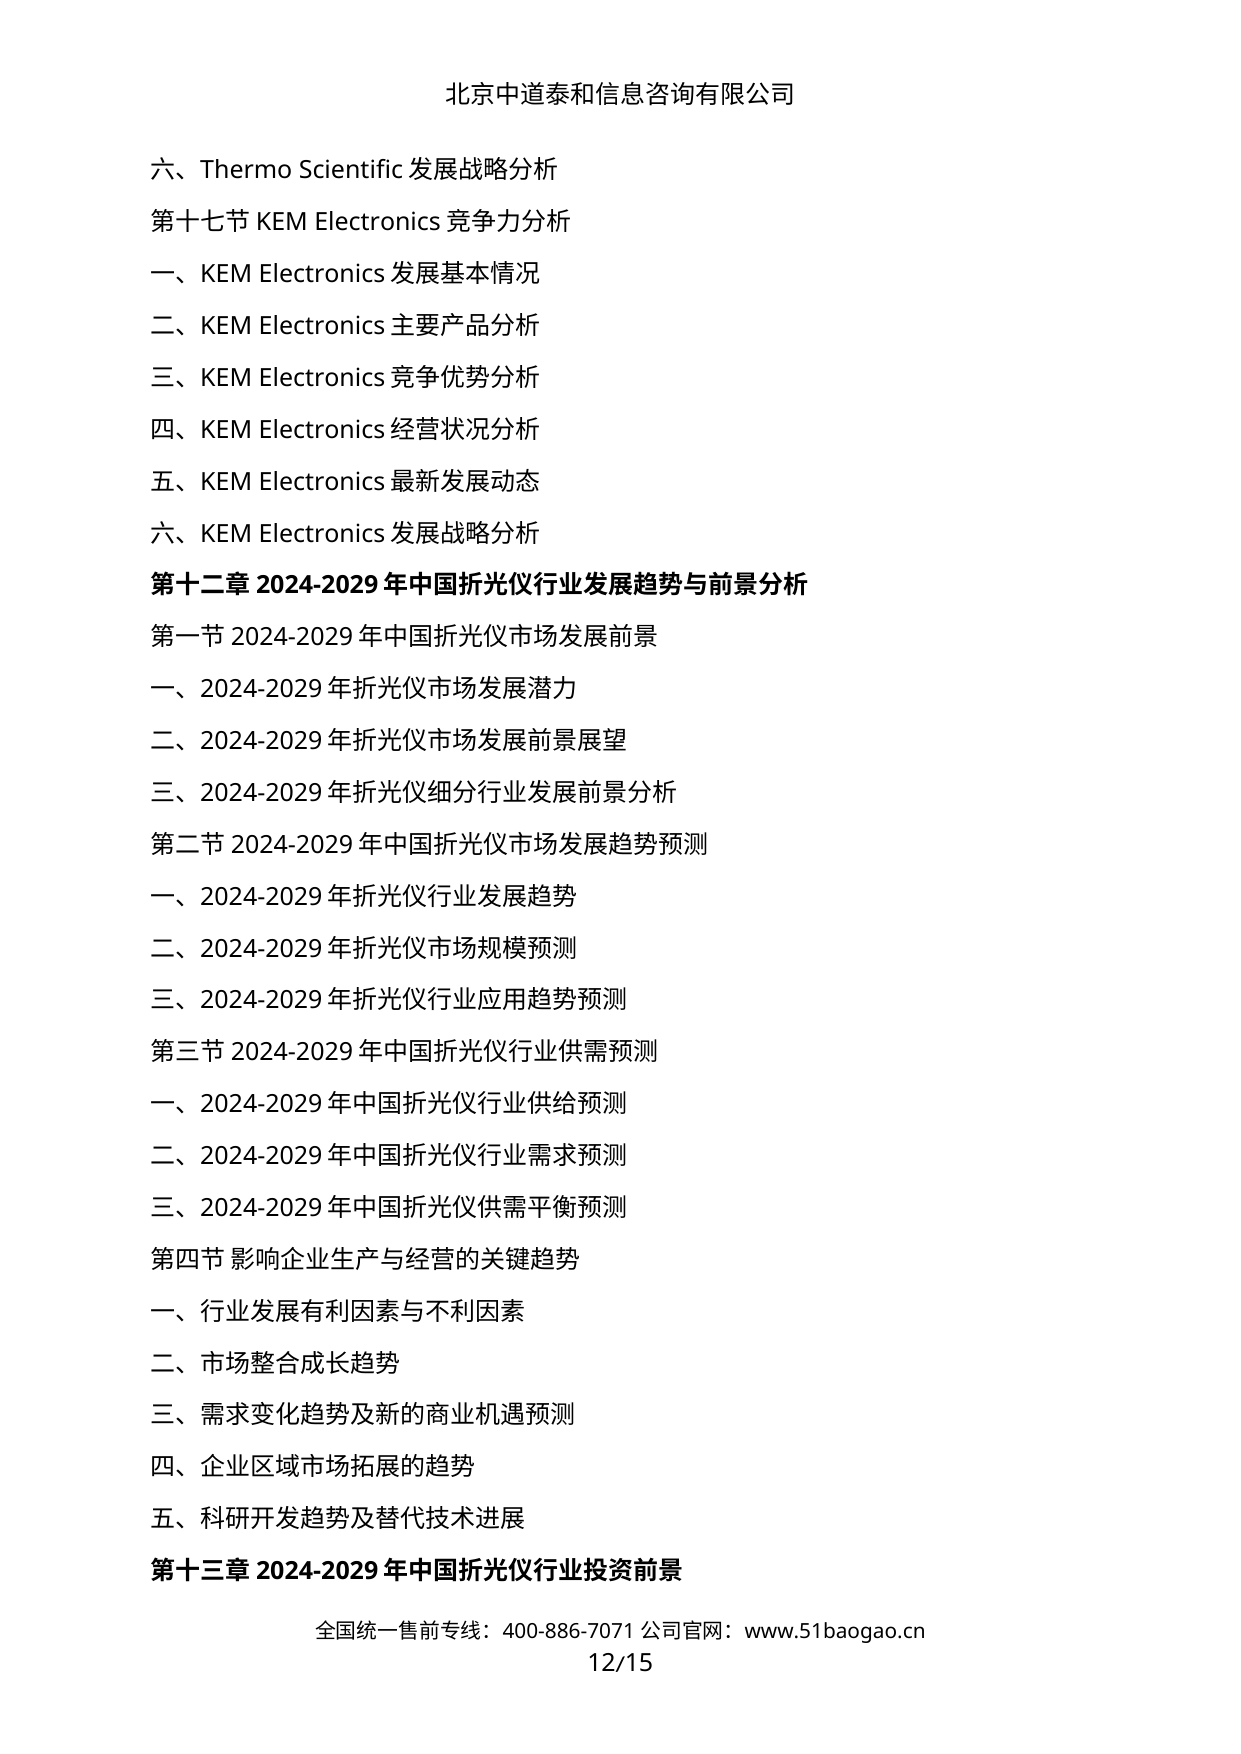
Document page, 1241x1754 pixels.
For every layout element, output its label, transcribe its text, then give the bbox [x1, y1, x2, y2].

text 第一节 2024-2029年中国折光仪市场发展前景 [150, 617, 1090, 653]
text 一、2024-2029年折光仪市场发展潜力 [150, 669, 1090, 705]
text 第二节 2024-2029年中国折光仪市场发展趋势预测 [150, 824, 1090, 861]
text 四、KEM Electronics经营状况分析 [150, 409, 1090, 446]
text 三、KEM Electronics竞争优势分析 [150, 357, 1090, 394]
text 二、2024-2029年中国折光仪行业需求预测 [150, 1136, 1090, 1172]
text 二、KEM Electronics主要产品分析 [150, 306, 1090, 342]
text 第四节 影响企业生产与经营的关键趋势 [150, 1239, 1090, 1276]
text 二、市场整合成长趋势 [150, 1343, 1090, 1379]
text 五、KEM Electronics最新发展动态 [150, 461, 1090, 497]
text 三、需求变化趋势及新的商业机遇预测 [150, 1395, 1090, 1431]
text 三、2024-2029年中国折光仪供需平衡预测 [150, 1187, 1090, 1224]
text 二、2024-2029年折光仪市场发展前景展望 [150, 721, 1090, 757]
text 第十三章 2024-2029年中国折光仪行业投资前景 [150, 1551, 1090, 1587]
text 六、KEM Electronics发展战略分析 [150, 513, 1090, 549]
text 三、2024-2029年折光仪细分行业发展前景分析 [150, 772, 1090, 809]
text 一、KEM Electronics发展基本情况 [150, 254, 1090, 290]
text 二、2024-2029年折光仪市场规模预测 [150, 928, 1090, 964]
text 第三节 2024-2029年中国折光仪行业供需预测 [150, 1032, 1090, 1068]
text 第十二章 2024-2029年中国折光仪行业发展趋势与前景分析 [150, 565, 1090, 601]
text 一、2024-2029年中国折光仪行业供给预测 [150, 1084, 1090, 1120]
text 第十七节 KEM Electronics竞争力分析 [150, 202, 1090, 238]
text 一、行业发展有利因素与不利因素 [150, 1291, 1090, 1327]
text 六、Thermo Scientific发展战略分析 [150, 150, 1090, 186]
text 三、2024-2029年折光仪行业应用趋势预测 [150, 980, 1090, 1016]
text 五、科研开发趋势及替代技术进展 [150, 1499, 1090, 1535]
text 四、企业区域市场拓展的趋势 [150, 1447, 1090, 1483]
text 一、2024-2029年折光仪行业发展趋势 [150, 876, 1090, 912]
